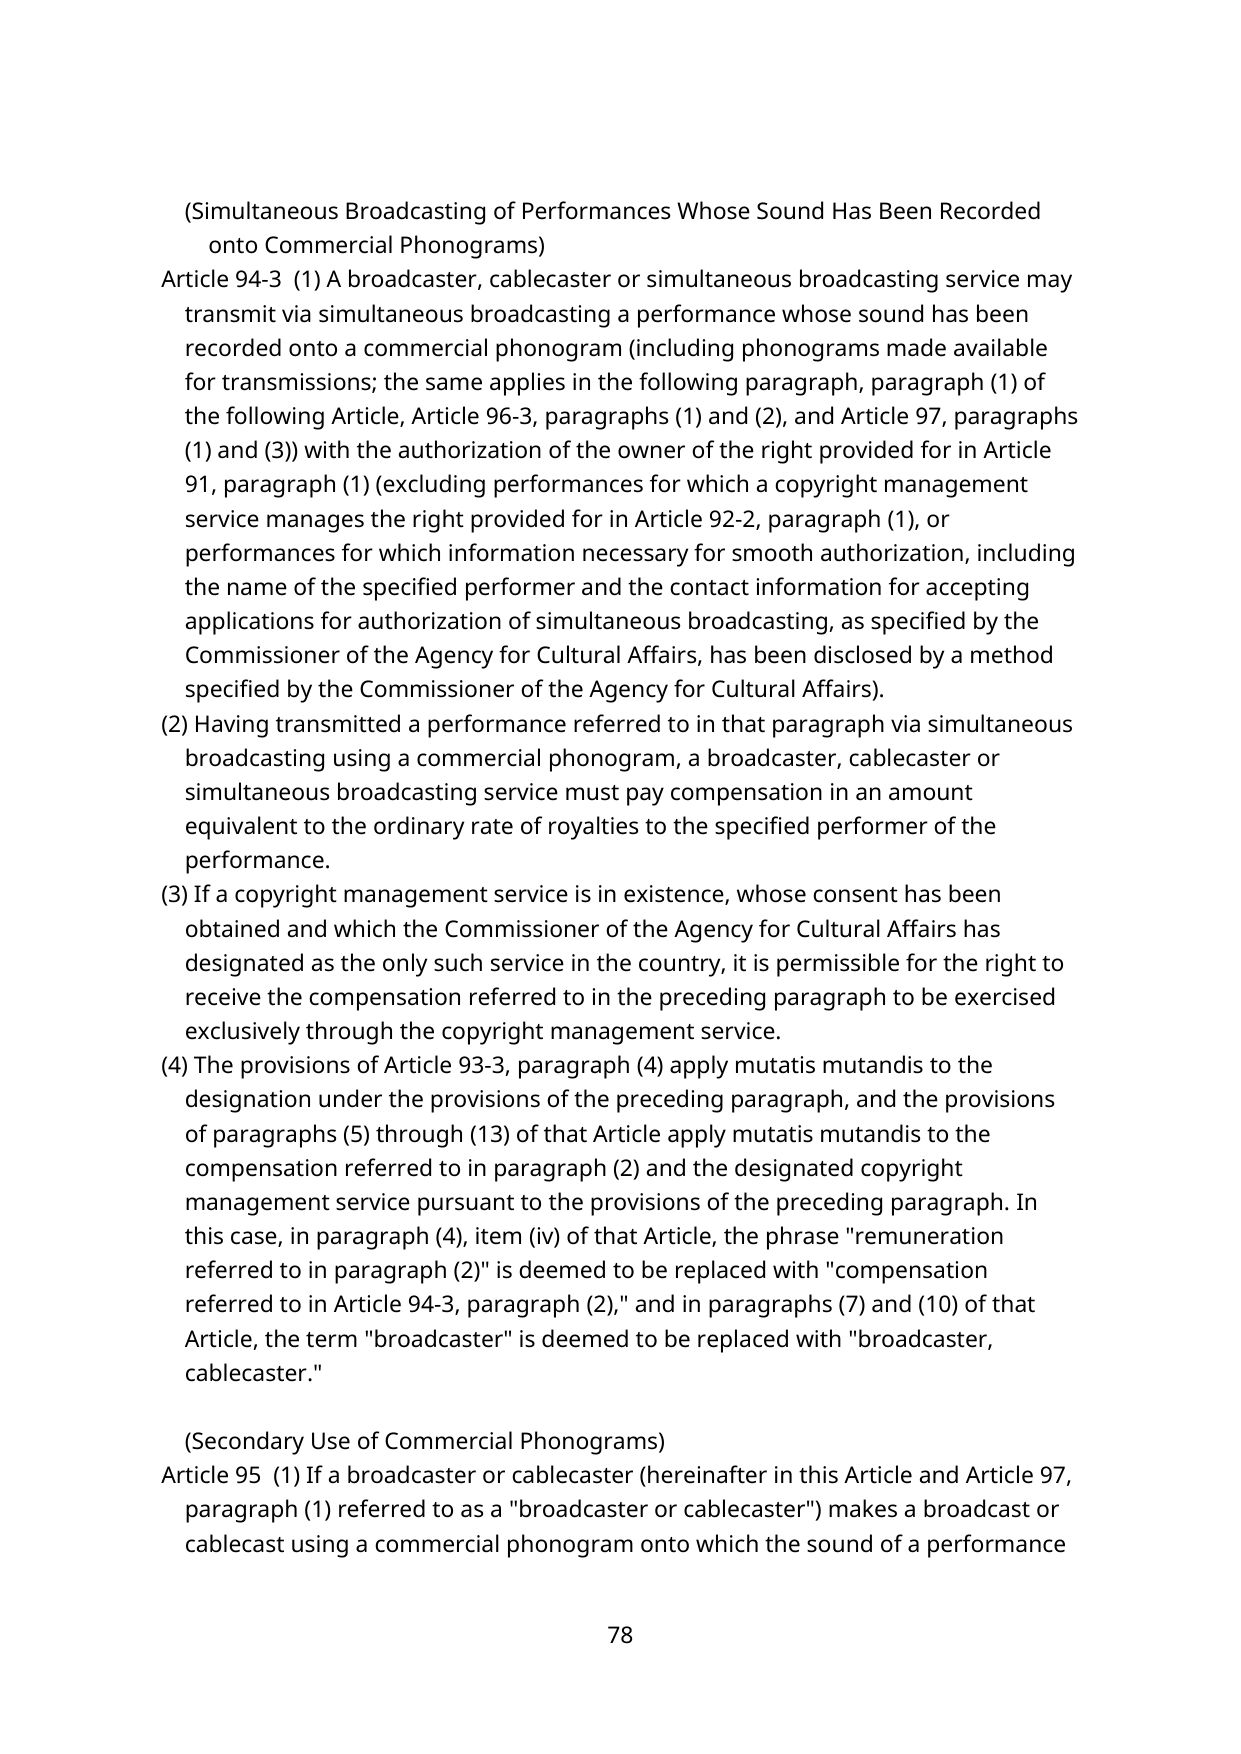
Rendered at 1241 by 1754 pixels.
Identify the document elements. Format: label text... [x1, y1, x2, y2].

text (4) The provisions of Article 93-3, paragraph (4) apply mutatis mutandis to the designation under the provisions of the preceding paragraph, and the provisions of paragraphs (5) through (13) of that Article apply mutatis mutandis to the compensation referred to in paragraph (2) and the designated copyright management service pursuant to the provisions of the preceding paragraph. In this case, in paragraph (4), item (iv) of that Article, the phrase "remuneration referred to in paragraph (2)" is deemed to be replaced with "compensation referred to in Article 94-3, paragraph (2)," and in paragraphs (7) and (10) of that Article, the term "broadcaster" is deemed to be replaced with "broadcaster, cablecaster." [161, 1048, 1079, 1389]
text (3) If a copyright management service is in existence, whose consent has been obtained and which the Commissioner of the Agency for Cultural Affairs has designated as the only such service in the country, it is permissible for the right to receive the compensation referred to in the preceding paragraph to be exercised exclusively through the copyright management service. [161, 877, 1079, 1048]
text (Simultaneous Broadcasting of Performances Whose Sound Has Been Recorded onto Commercial Phonograms) [184, 194, 1079, 262]
text (Secondary Use of Commercial Phonograms) [184, 1424, 1079, 1458]
text Article 94-3 (1) A broadcaster, cablecaster or simultaneous broadcasting service may transmit via simultaneous broadcasting a performance whose sound has been recorded onto a commercial phonogram (including phonograms made available for transmissions; the same applies in the following paragraph, paragraph (1) of the following Article, Article 96-3, paragraphs (1) and (2), and Article 97, paragraphs (1) and (3)) with the authorization of the owner of the right provided for in Article 91, paragraph (1) (excluding performances for which a copyright management service manages the right provided for in Article 92-2, paragraph (1), or performances for which information necessary for smooth authorization, including the name of the specified performer and the contact information for accepting applications for authorization of simultaneous broadcasting, as specified by the Commissioner of the Agency for Cultural Affairs, has been disclosed by a method specified by the Commissioner of the Agency for Cultural Affairs). [161, 262, 1079, 706]
text (2) Having transmitted a performance referred to in that paragraph via simultaneous broadcasting using a commercial phonogram, a broadcaster, cablecaster or simultaneous broadcasting service must pay compensation in an amount equivalent to the ordinary rate of royalties to the specified performer of the performance. [161, 706, 1079, 877]
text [161, 1458, 1079, 1560]
